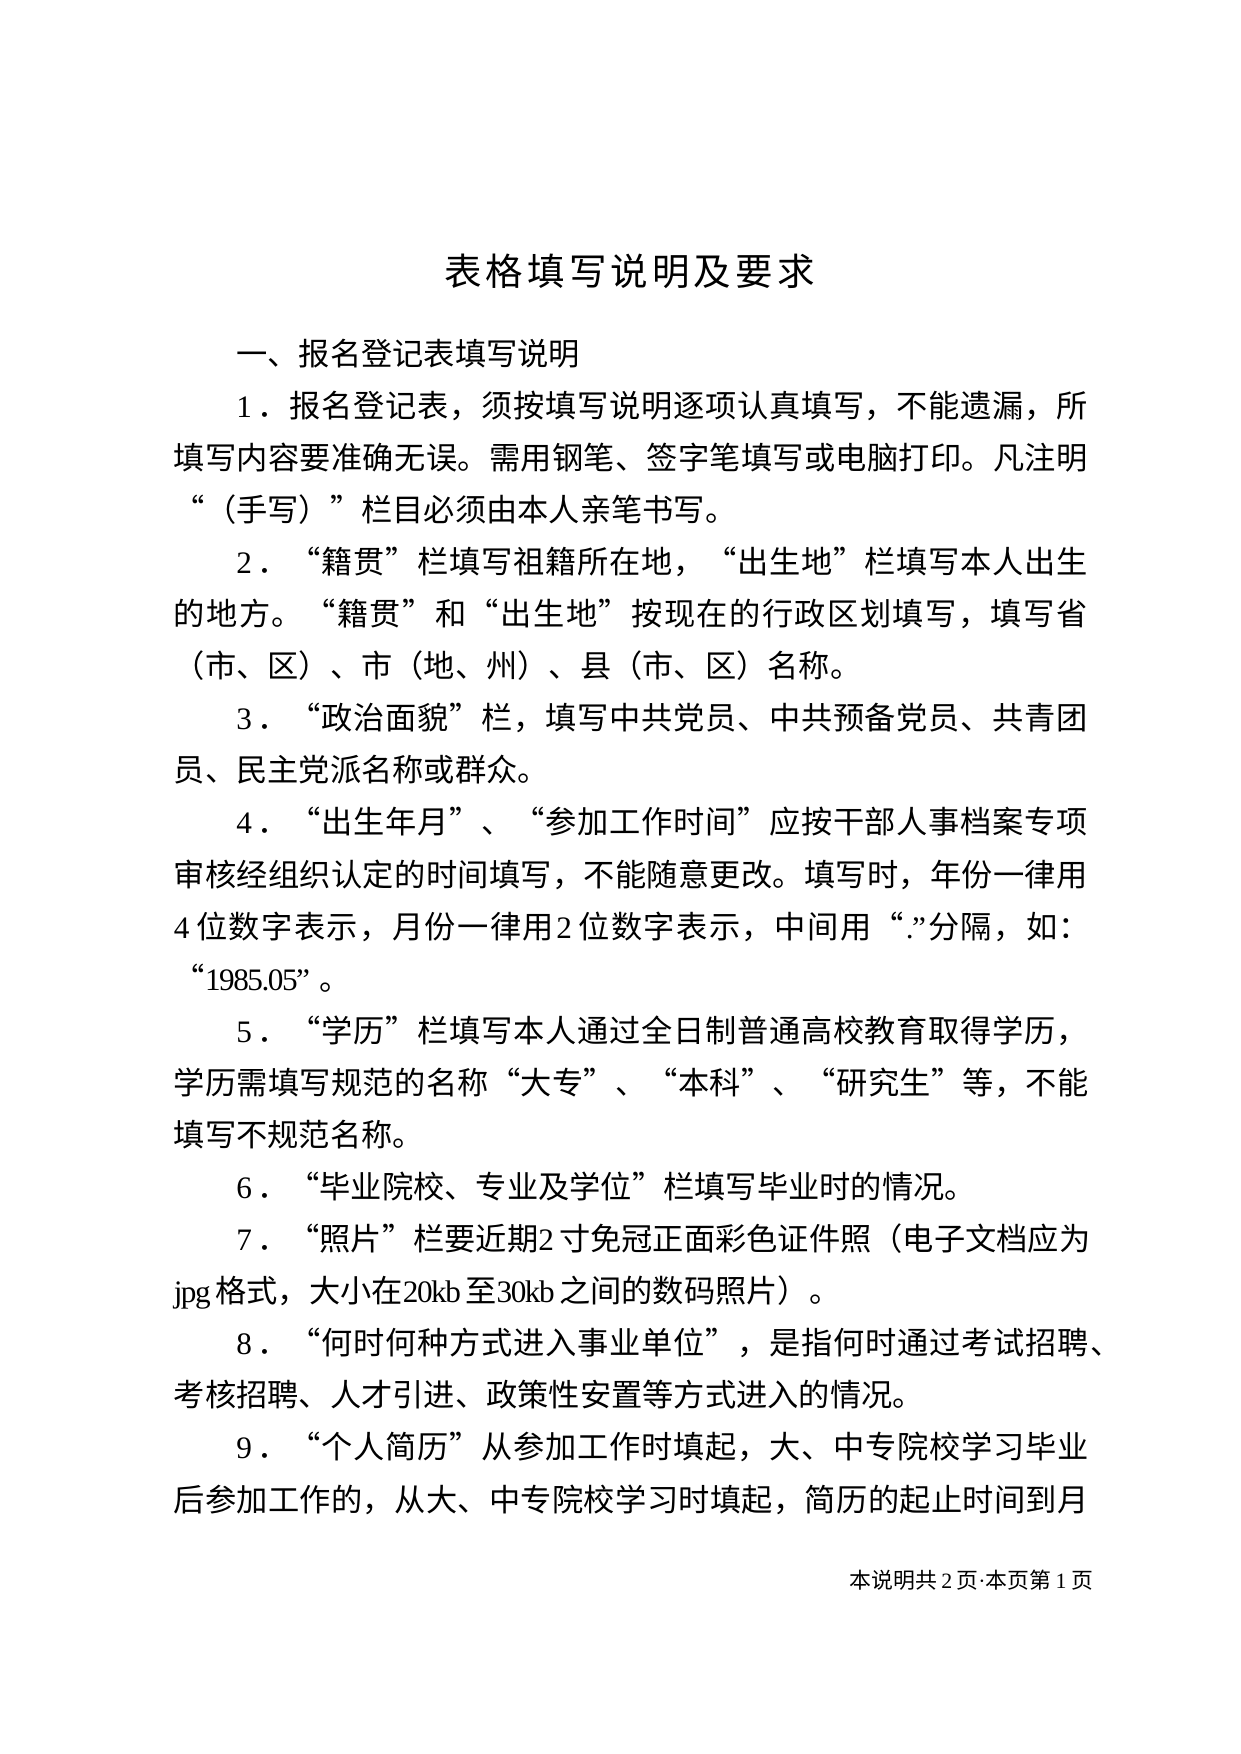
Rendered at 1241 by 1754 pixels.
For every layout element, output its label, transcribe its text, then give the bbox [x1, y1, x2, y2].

text 2．“籍贯”栏填写祖籍所在地，“出生地”栏填写本人出生的地方。“籍贯”和“出生地”按现在的行政区划填写，填写省（市、区）、市（地、州）、县（市、区）名称。 [173, 534, 1090, 690]
text 6．“毕业院校、专业及学位”栏填写毕业时的情况。 [173, 1159, 1090, 1211]
text 9．“个人简历”从参加工作时填起，大、中专院校学习毕业后参加工作的，从大、中专院校学习时填起，简历的起止时间到月（年份用4位数字表示，月份用2位数字表示，中间用“.”分隔），前后要衔接，不得中断。 [173, 1419, 1090, 1523]
text 一、报名登记表填写说明 [173, 326, 1090, 378]
text 5．“学历”栏填写本人通过全日制普通高校教育取得学历，学历需填写规范的名称“大专”、“本科”、“研究生”等，不能填写不规范名称。 [173, 1003, 1090, 1159]
text 3．“政治面貌”栏，填写中共党员、中共预备党员、共青团员、民主党派名称或群众。 [173, 690, 1090, 794]
text 1．报名登记表，须按填写说明逐项认真填写，不能遗漏，所填写内容要准确无误。需用钢笔、签字笔填写或电脑打印。凡注明“（手写）”栏目必须由本人亲笔书写。 [173, 378, 1090, 534]
text 表格填写说明及要求 [173, 238, 1090, 301]
text 7．“照片”栏要近期2寸免冠正面彩色证件照（电子文档应为jpg格式，大小在20kb至30kb之间的数码照片）。 [173, 1211, 1090, 1315]
text 8．“何时何种方式进入事业单位”，是指何时通过考试招聘、考核招聘、人才引进、政策性安置等方式进入的情况。 [173, 1315, 1090, 1419]
text 4．“出生年月”、“参加工作时间”应按干部人事档案专项审核经组织认定的时间填写，不能随意更改。填写时，年份一律用4位数字表示，月份一律用2位数字表示，中间用“.”分隔，如：“1985.05”。 [173, 794, 1090, 1003]
